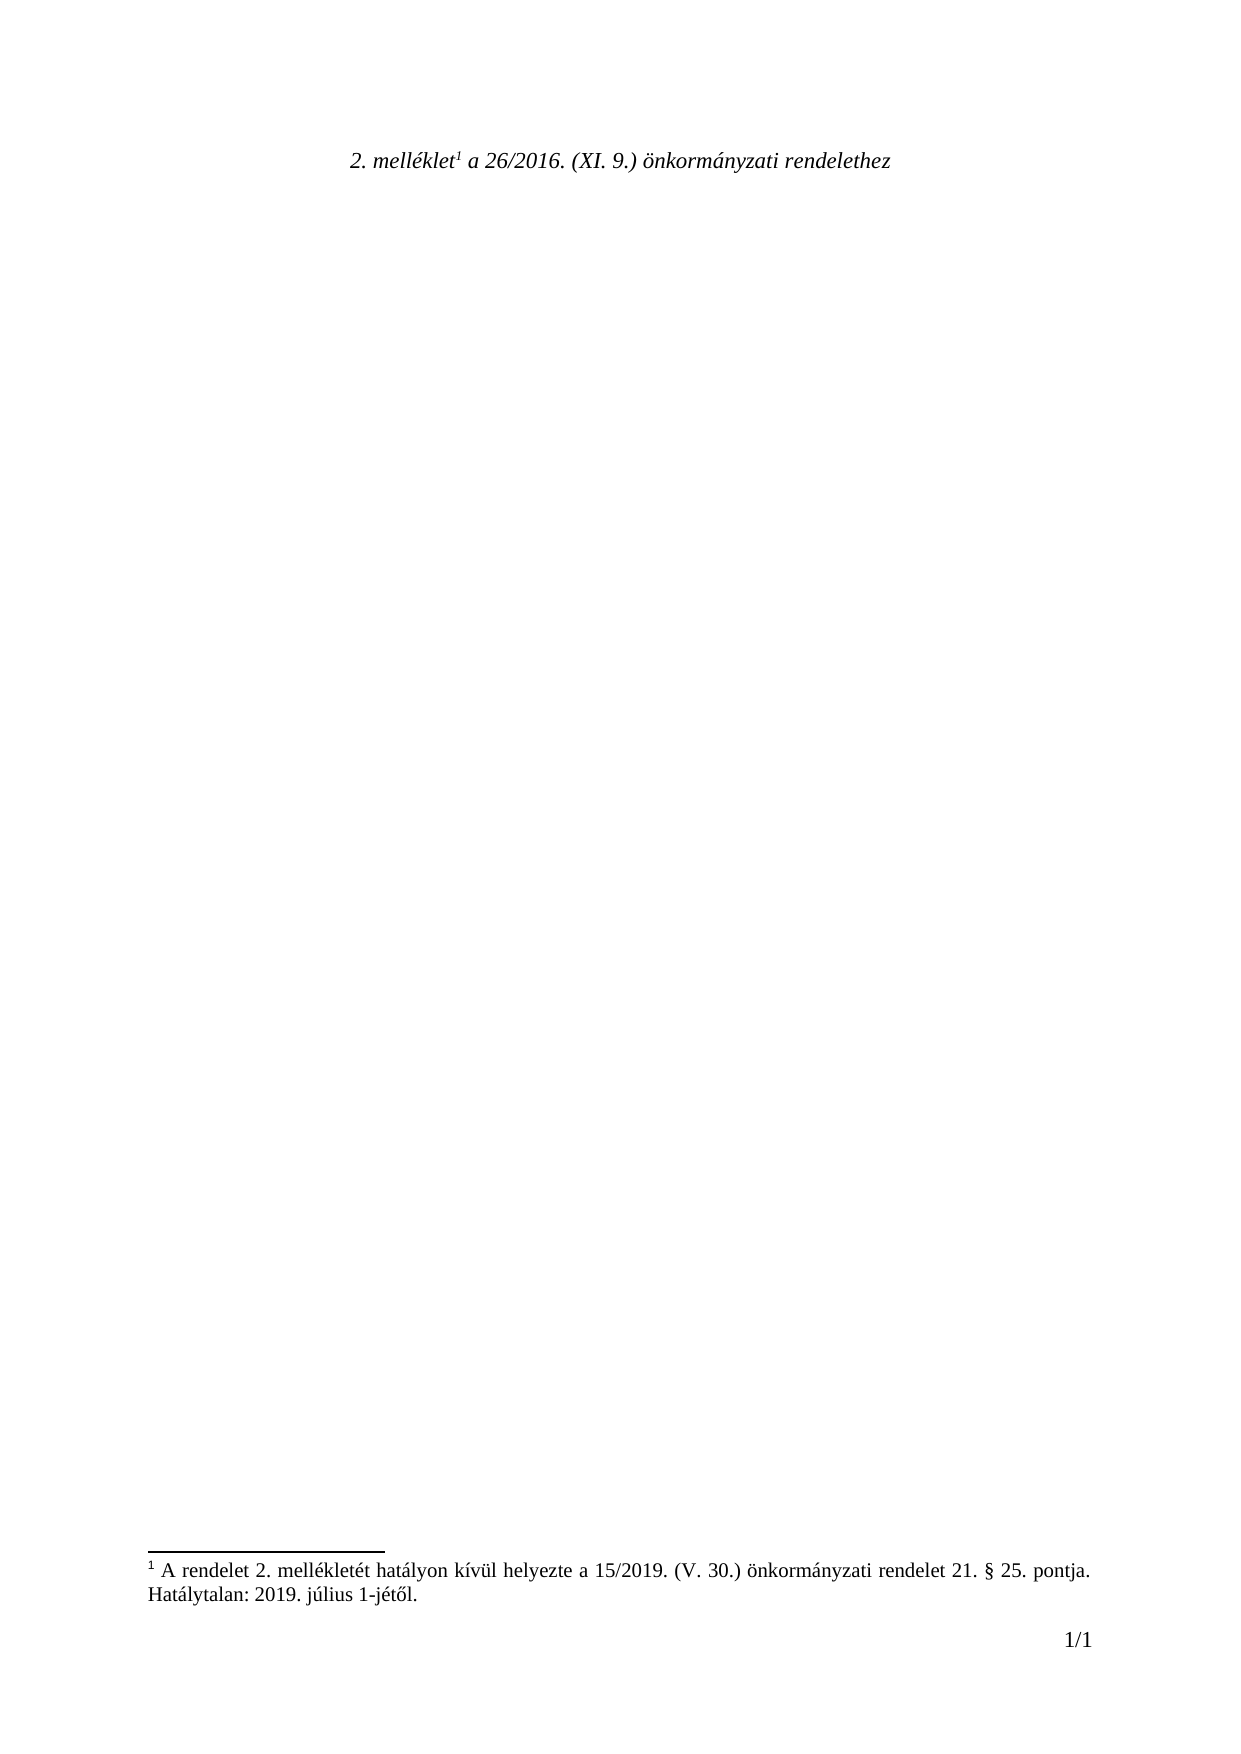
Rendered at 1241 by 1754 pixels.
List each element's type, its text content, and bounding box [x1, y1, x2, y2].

text 2. melléklet a 26/2016. (XI. 9.) önkormányzati rendelethez [148, 148, 1093, 174]
